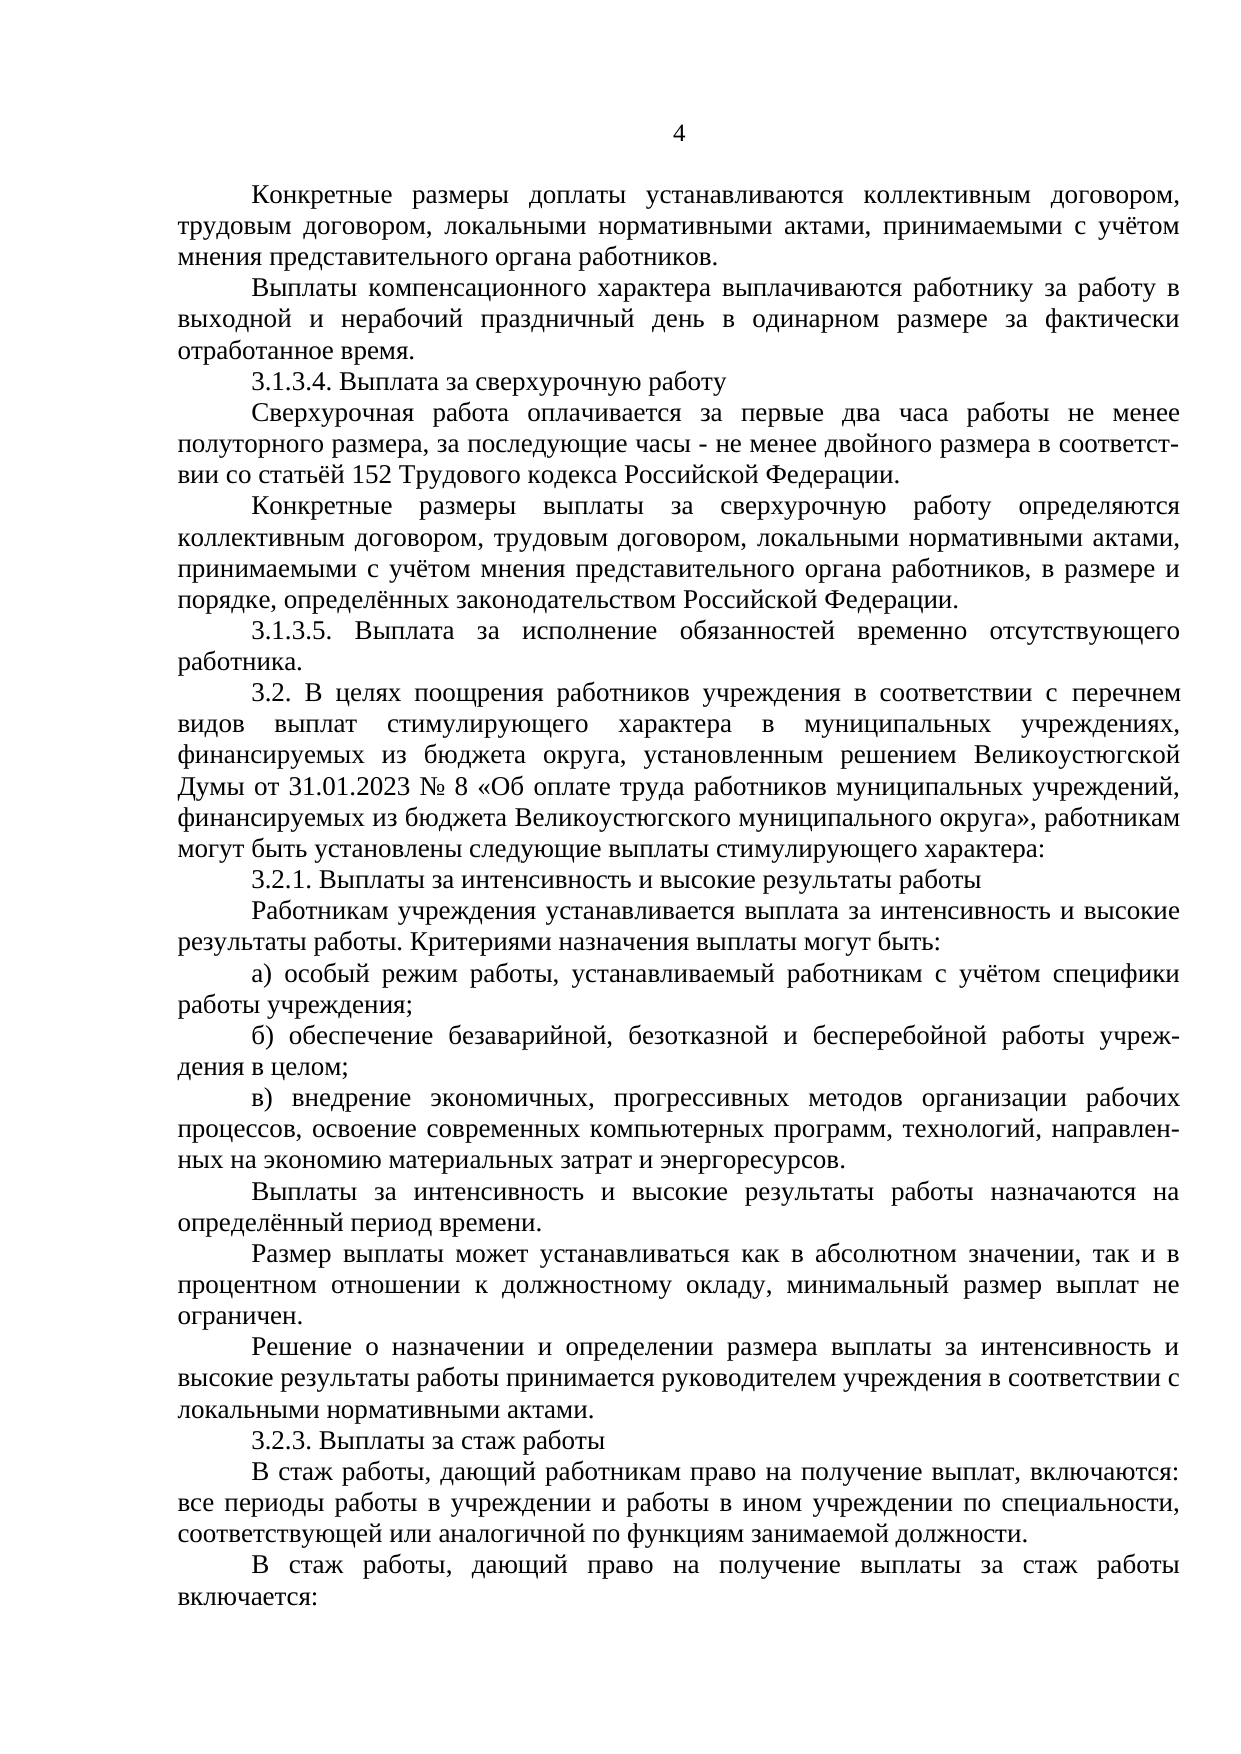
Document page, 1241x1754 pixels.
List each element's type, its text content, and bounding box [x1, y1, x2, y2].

text Работникам учреждения устанавливается выплата за интенсивность и высокие результаты работы. Критериями назначения выплаты могут быть: [177, 894, 1181, 957]
text Конкретные размеры выплаты за сверхурочную работу определяются коллективным договором, трудовым договором, локальными нормативными актами, принимаемыми с учётом мнения представительного органа работников, в размере и порядке, определённых законодательством Российской Федерации. [177, 489, 1181, 614]
text 3.2. В целях поощрения работников учреждения в соответствии с перечнем видов выплат стимулирующего характера в муниципальных учреждениях, финансируемых из бюджета округа, установленным решением Великоустюгской Думы от 31.01.2023 № 8 «Об оплате труда работников муниципальных учреждений, финансируемых из бюджета Великоустюгского муниципального округа», работникам могут быть установлены следующие выплаты стимулирующего характера: [177, 676, 1181, 863]
text в) внедрение экономичных, прогрессивных методов организации рабочих процессов, освоение современных компьютерных программ, технологий, направлен-ных на экономию материальных затрат и энергоресурсов. [177, 1081, 1181, 1175]
text Конкретные размеры доплаты устанавливаются коллективным договором, трудовым договором, локальными нормативными актами, принимаемыми с учётом мнения представительного органа работников. [177, 178, 1181, 271]
text Выплаты компенсационного характера выплачиваются работнику за работу в выходной и нерабочий праздничный день в одинарном размере за фактически отработанное время. [177, 271, 1181, 365]
text Сверхурочная работа оплачивается за первые два часа работы не менее полуторного размера, за последующие часы - не менее двойного размера в соответст-вии со статьёй 152 Трудового кодекса Российской Федерации. [177, 396, 1181, 489]
text б) обеспечение безаварийной, безотказной и бесперебойной работы учреж-дения в целом; [177, 1019, 1181, 1081]
text 3.2.3. Выплаты за стаж работы [177, 1424, 1181, 1455]
text Решение о назначении и определении размера выплаты за интенсивность и высокие результаты работы принимается руководителем учреждения в соответствии с локальными нормативными актами. [177, 1330, 1181, 1424]
text Размер выплаты может устанавливаться как в абсолютном значении, так и в процентном отношении к должностному окладу, минимальный размер выплат не ограничен. [177, 1237, 1181, 1330]
text 4 [177, 118, 1181, 147]
text а) особый режим работы, устанавливаемый работникам с учётом специфики работы учреждения; [177, 957, 1181, 1019]
text Выплаты за интенсивность и высокие результаты работы назначаются на определённый период времени. [177, 1175, 1181, 1237]
text 3.1.3.5. Выплата за исполнение обязанностей временно отсутствующего работника. [177, 614, 1181, 676]
text В стаж работы, дающий право на получение выплаты за стаж работы включается: [177, 1548, 1181, 1611]
text 3.1.3.4. Выплата за сверхурочную работу [177, 365, 1181, 396]
text 3.2.1. Выплаты за интенсивность и высокие результаты работы [177, 863, 1181, 894]
text В стаж работы, дающий работникам право на получение выплат, включаются: все периоды работы в учреждении и работы в ином учреждении по специальности, соответствующей или аналогичной по функциям занимаемой должности. [177, 1455, 1181, 1548]
